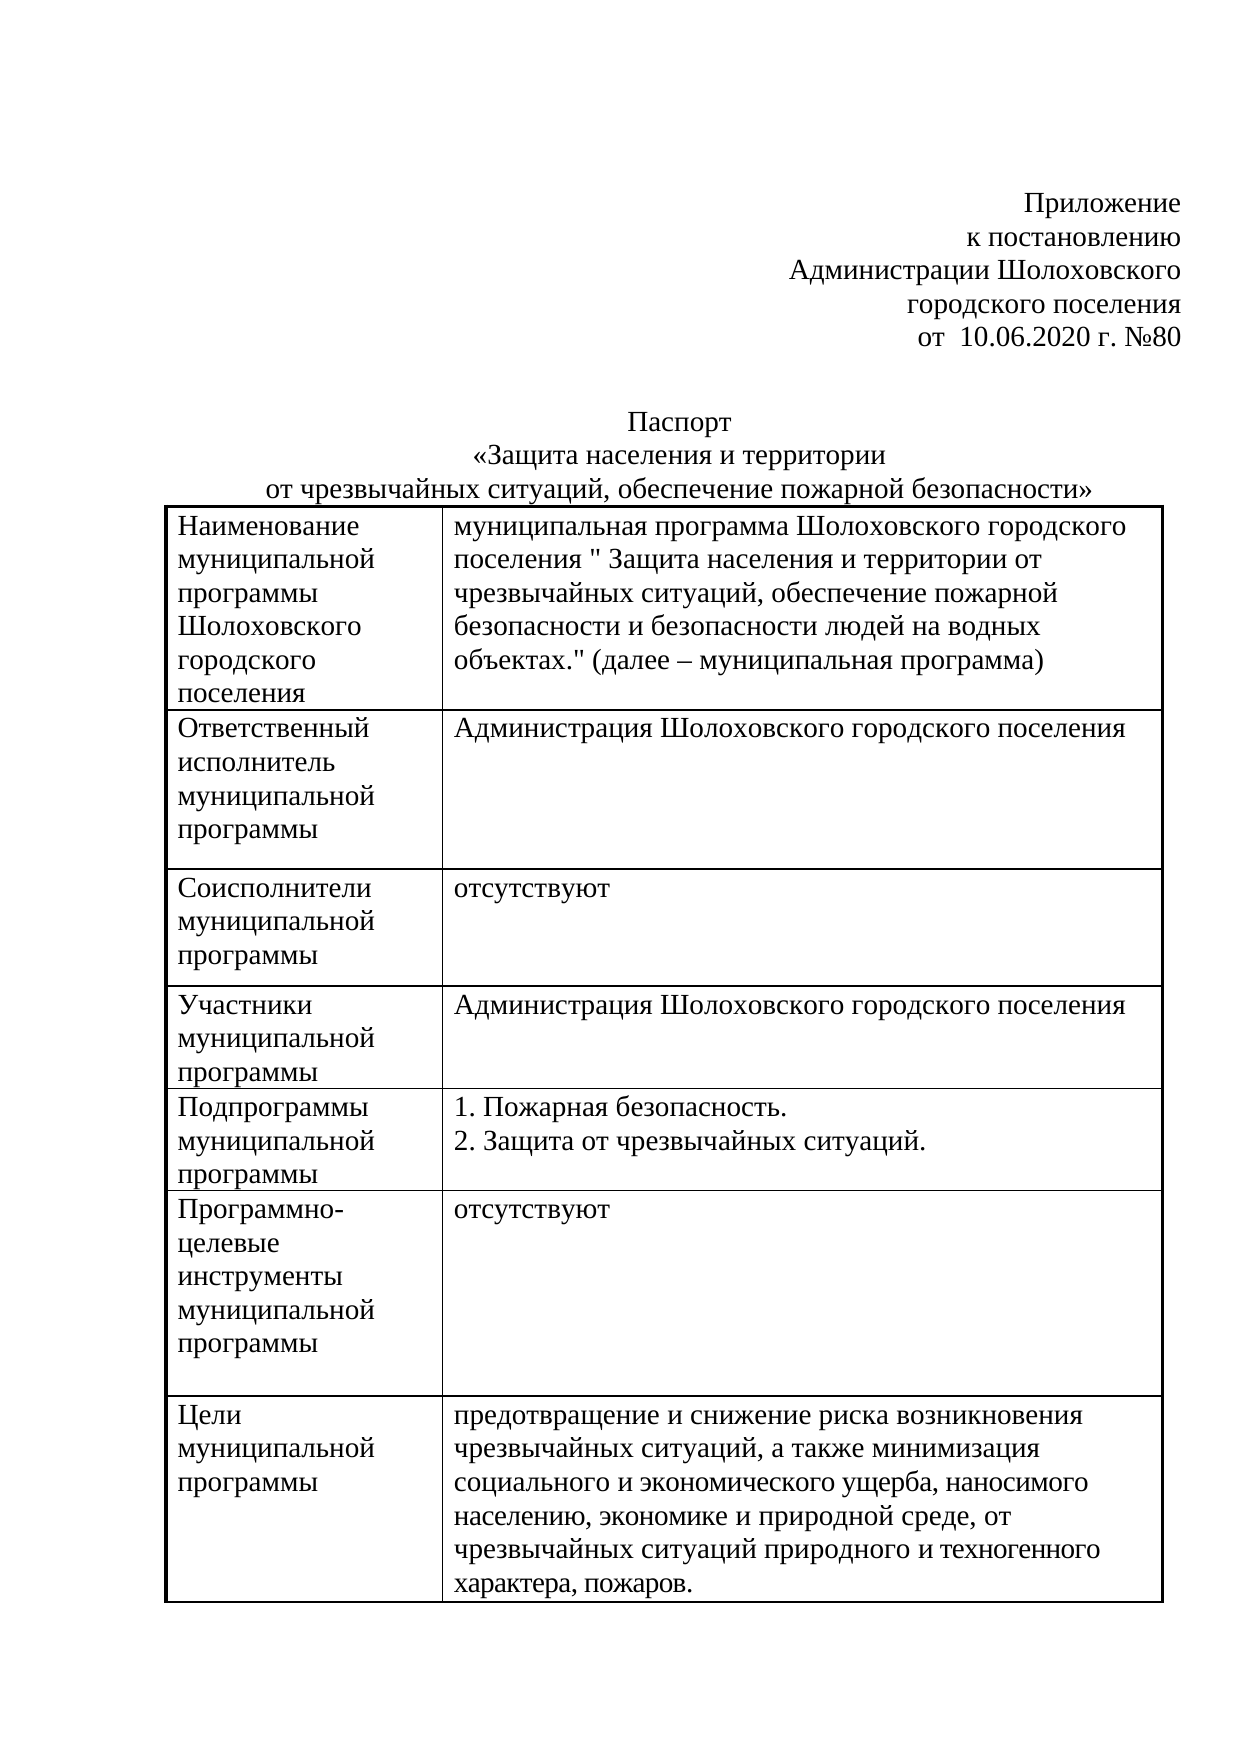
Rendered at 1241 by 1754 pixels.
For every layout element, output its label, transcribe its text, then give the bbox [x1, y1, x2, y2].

text «Защита населения и территории [177, 437, 1181, 471]
table_cell Цели муниципальной программы [168, 1397, 442, 1601]
table_cell 1. Пожарная безопасность. 2. Защита от чрезвычайных ситуаций. [443, 1089, 1161, 1190]
text от 10.06.2020 г. №80 [177, 319, 1181, 353]
table_cell Администрация Шолоховского городского поселения [443, 711, 1161, 868]
table_cell предотвращение и снижение риска возникновения чрезвычайных ситуаций, а также минимизация социального и экономического ущерба, наносимого населению, экономике и природной среде, от чрезвычайных ситуаций природного и техногенного характера, пожаров. [443, 1397, 1161, 1601]
text городского поселения [177, 286, 1181, 319]
text Паспорт [177, 404, 1181, 437]
text Приложение [177, 185, 1181, 219]
table_cell Ответственный исполнитель муниципальной программы [168, 711, 442, 868]
text к постановлению [177, 219, 1181, 252]
table_cell Участники муниципальной программы [168, 987, 442, 1088]
text Администрации Шолоховского [177, 252, 1181, 286]
table_header муниципальная программа Шолоховского городского поселения " Защита населения и территории от чрезвычайных ситуаций, обеспечение пожарной безопасности и безопасности людей на водных объектах." (далее – муниципальная программа) [443, 508, 1161, 709]
table_cell отсутствуют [443, 1191, 1161, 1395]
table_cell Программно-целевые инструменты муниципальной программы [168, 1191, 442, 1395]
table_cell Соисполнители муниципальной программы [168, 870, 442, 985]
table_cell Администрация Шолоховского городского поселения [443, 987, 1161, 1088]
text от чрезвычайных ситуаций, обеспечение пожарной безопасности» [177, 471, 1181, 504]
table_cell Подпрограммы муниципальной программы [168, 1089, 442, 1190]
table_header Наименование муниципальной программы Шолоховского городского поселения [168, 508, 442, 709]
table_cell отсутствуют [443, 870, 1161, 985]
